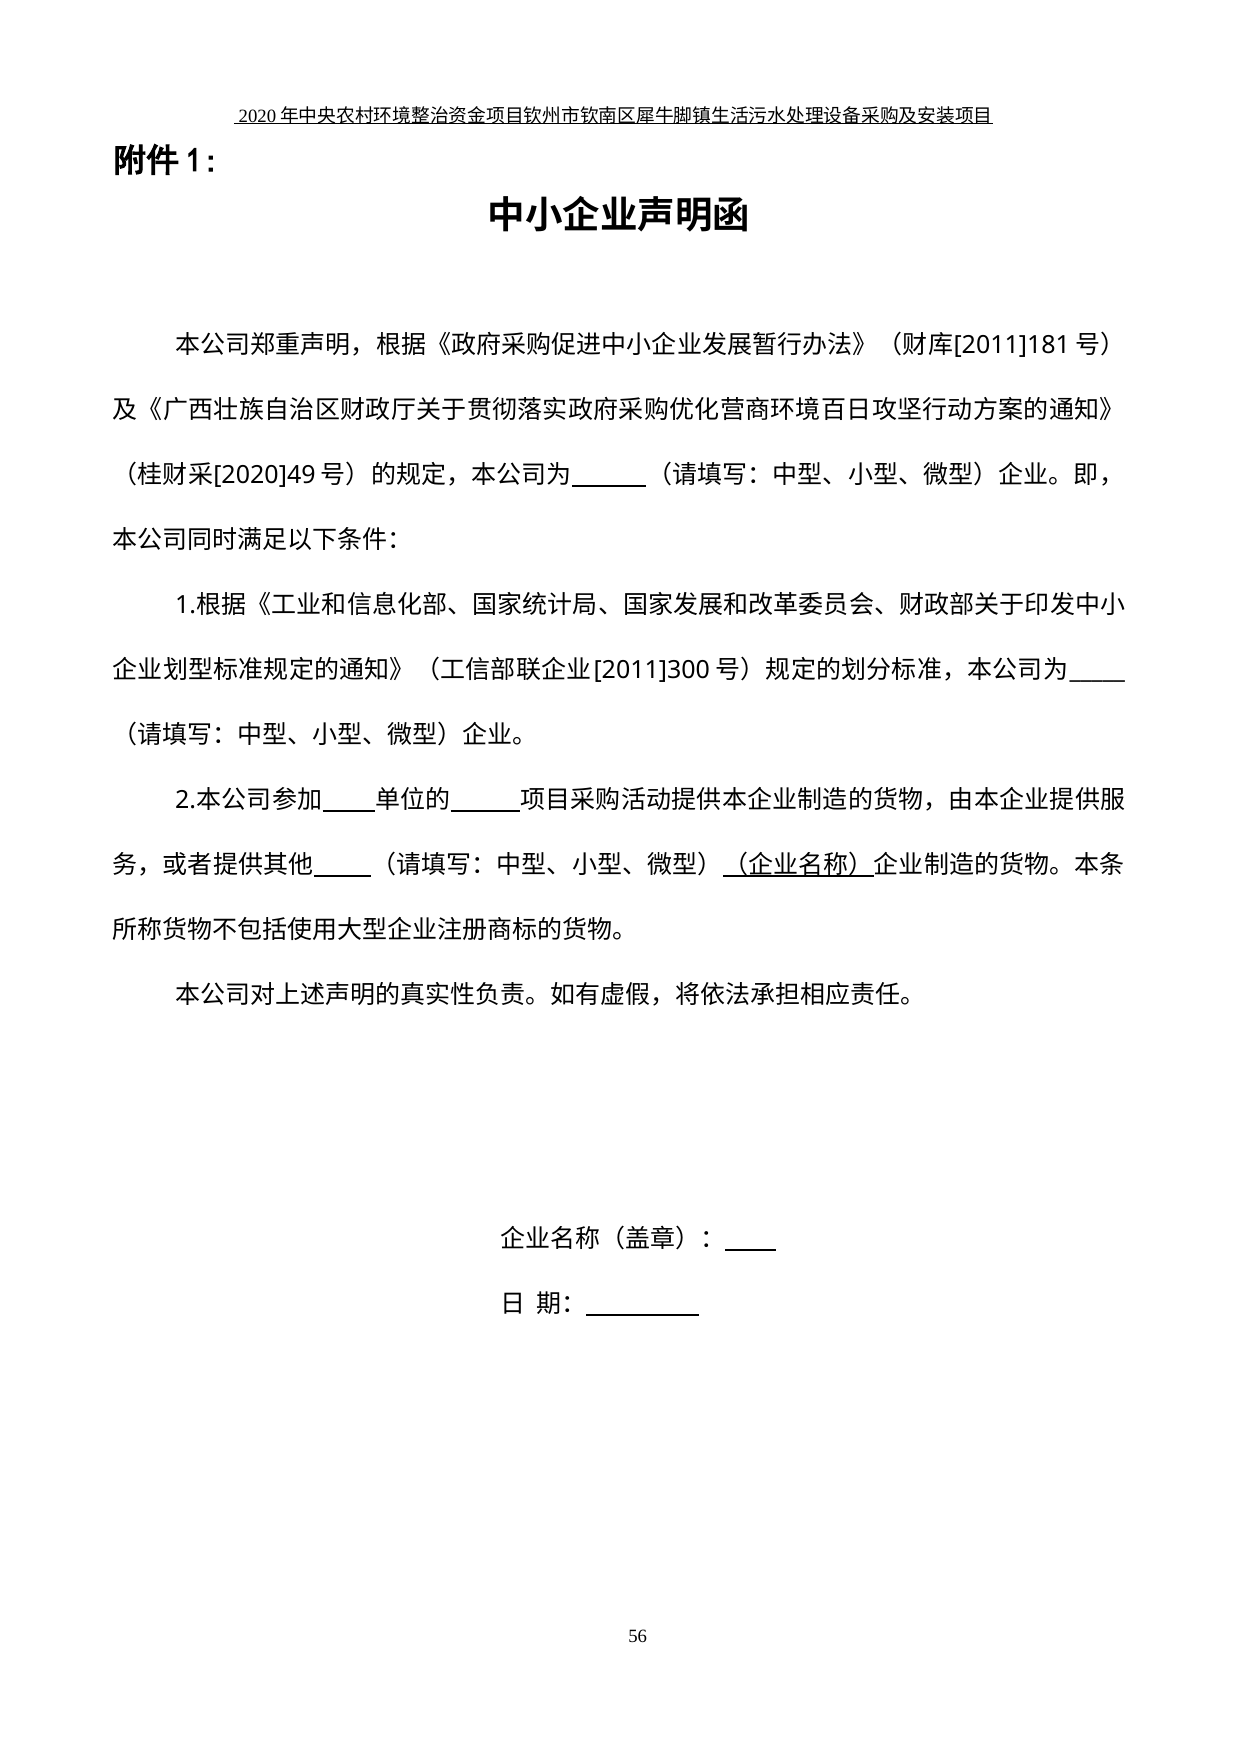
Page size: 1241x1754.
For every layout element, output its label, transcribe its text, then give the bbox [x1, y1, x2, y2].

text 本公司对上述声明的真实性负责。如有虚假，将依法承担相应责任。 [112, 960, 1125, 1025]
text 1.根据《工业和信息化部、国家统计局、国家发展和改革委员会、财政部关于印发中小企业划型标准规定的通知》（工信部联企业[2011]300号）规定的划分标准，本公司为_____（请填写：中型、小型、微型）企业。 [112, 570, 1125, 765]
text 2.本公司参加 单位的 项目采购活动提供本企业制造的货物，由本企业提供服务，或者提供其他 （请填写：中型、小型、微型）（企业名称）企业制造的货物。本条所称货物不包括使用大型企业注册商标的货物。 [112, 765, 1125, 960]
text 附件1: [112, 138, 1125, 180]
text 本公司郑重声明，根据《政府采购促进中小企业发展暂行办法》（财库[2011]181号）及《广西壮族自治区财政厅关于贯彻落实政府采购优化营商环境百日攻坚行动方案的通知》（桂财采[2020]49号）的规定，本公司为 （请填写：中型、小型、微型）企业。即，本公司同时满足以下条件： [112, 310, 1125, 570]
text 企业名称（盖章）： [112, 1204, 1075, 1269]
text 中小企业声明函 [112, 180, 1125, 245]
text 日 期： [112, 1269, 1075, 1334]
